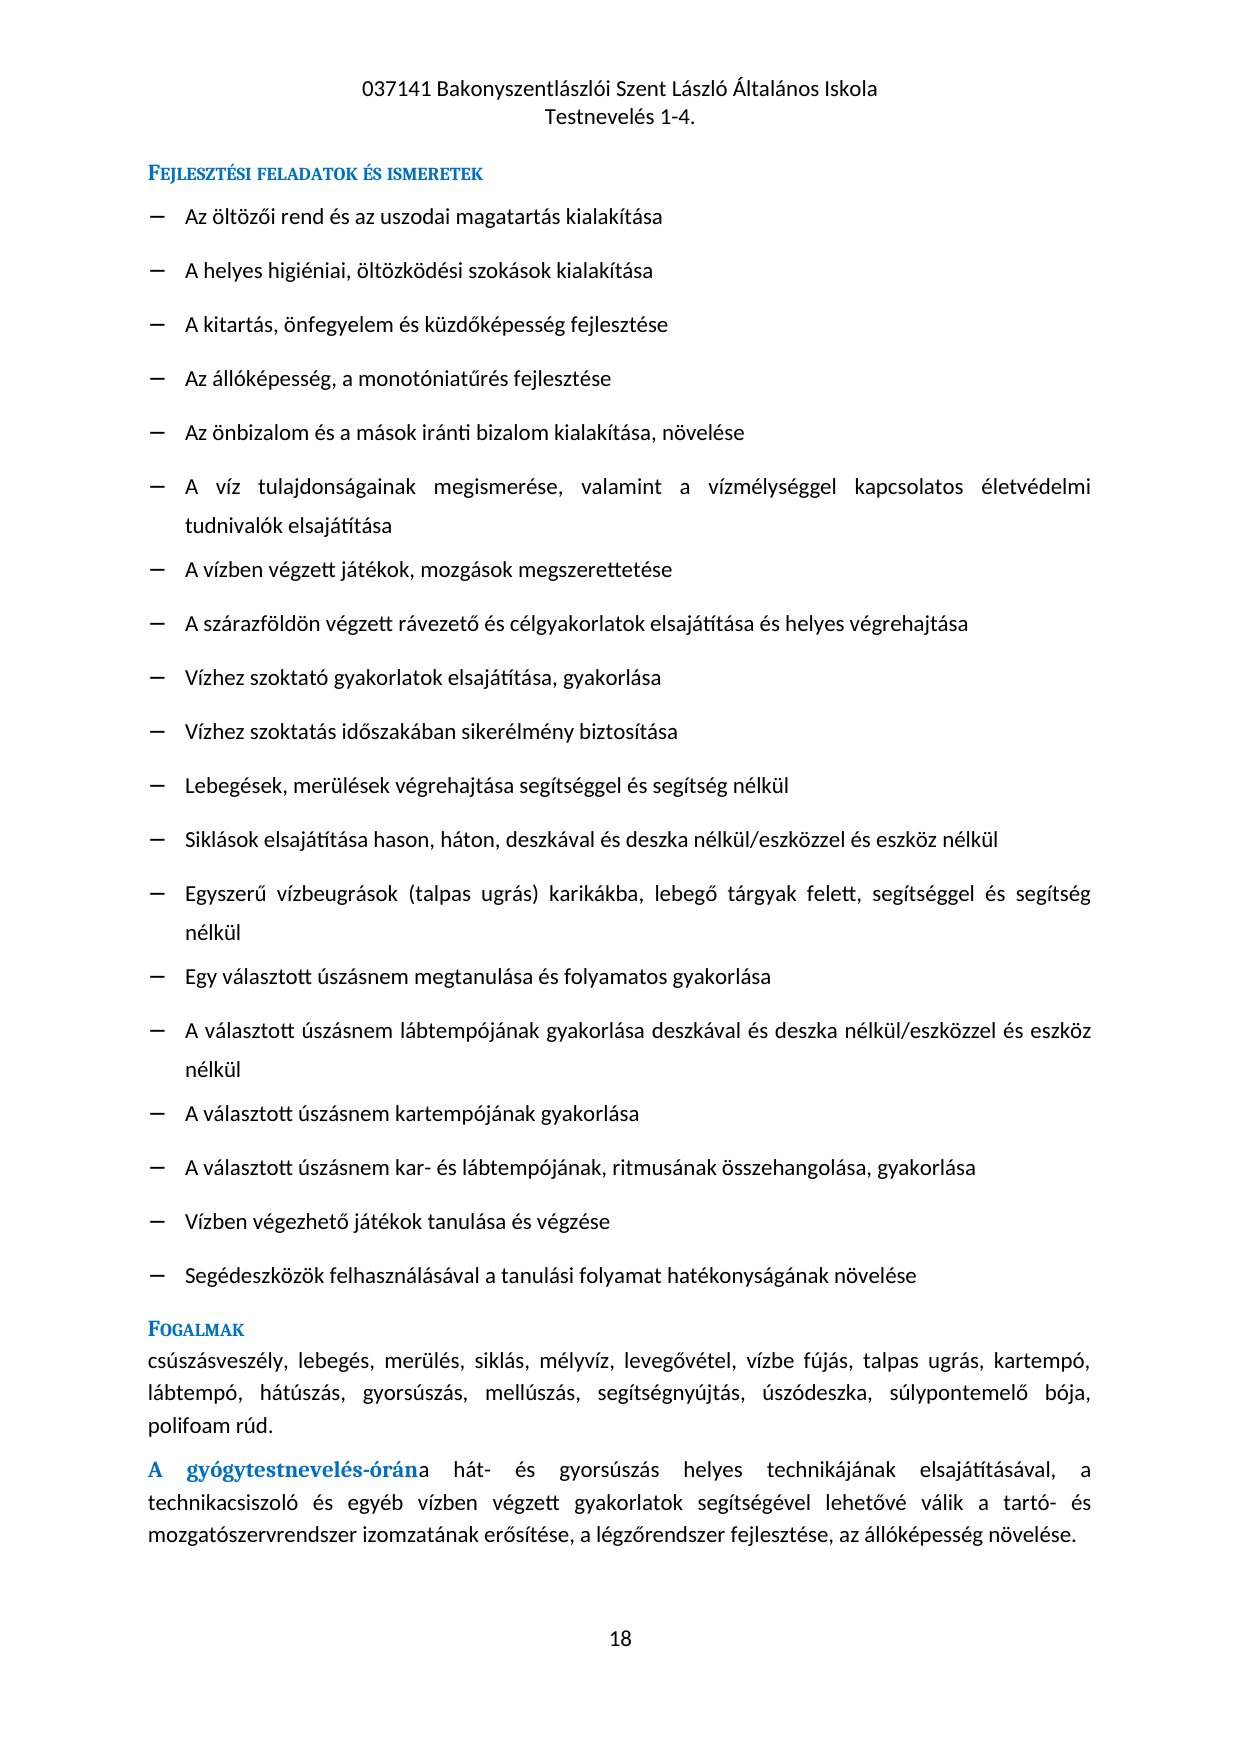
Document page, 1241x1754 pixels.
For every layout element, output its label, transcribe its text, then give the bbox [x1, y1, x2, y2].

text Fejlesztési feladatok és ismeretek [148, 160, 1093, 186]
list A választott úszásnem kar- és lábtempójának, ritmusának összehangolása, gyakorlása [148, 1142, 1093, 1189]
text Fogalmak [148, 1316, 1093, 1342]
list Az állóképesség, a monotóniatűrés fejlesztése [148, 352, 1093, 399]
list Egyszerű vízbeugrások (talpas ugrás) karikákba, lebegő tárgyak felett, segítséggel és segítség nélkül [148, 867, 1093, 946]
list Lebegések, merülések végrehajtása segítséggel és segítség nélkül [148, 759, 1093, 806]
list A választott úszásnem kartempójának gyakorlása [148, 1088, 1093, 1135]
list Siklások elsajátítása hason, háton, deszkával és deszka nélkül/eszközzel és eszköz nélkül [148, 813, 1093, 860]
text csúszásveszély, lebegés, merülés, siklás, mélyvíz, levegővétel, vízbe fújás, talpas ugrás, kartempó, lábtempó, hátúszás, gyorsúszás, mellúszás, segítségnyújtás, úszódeszka, súlypontemelő bója, polifoam rúd. [148, 1346, 1093, 1439]
list A vízben végzett játékok, mozgások megszerettetése [148, 543, 1093, 590]
list Egy választott úszásnem megtanulása és folyamatos gyakorlása [148, 951, 1093, 997]
list A szárazföldön végzett rávezető és célgyakorlatok elsajátítása és helyes végrehajtása [148, 597, 1093, 644]
list Vízhez szoktatás időszakában sikerélmény biztosítása [148, 705, 1093, 752]
list Segédeszközök felhasználásával a tanulási folyamat hatékonyságának növelése [148, 1250, 1093, 1297]
list Az önbizalom és a mások iránti bizalom kialakítása, növelése [148, 406, 1093, 453]
list Az öltözői rend és az uszodai magatartás kialakítása [148, 190, 1093, 237]
list Vízben végezhető játékok tanulása és végzése [148, 1196, 1093, 1243]
list Vízhez szoktató gyakorlatok elsajátítása, gyakorlása [148, 651, 1093, 698]
list A víz tulajdonságainak megismerése, valamint a vízmélységgel kapcsolatos életvédelmi tudnivalók elsajátítása [148, 460, 1093, 539]
list A kitartás, önfegyelem és küzdőképesség fejlesztése [148, 298, 1093, 345]
list A helyes higiéniai, öltözködési szokások kialakítása [148, 244, 1093, 291]
list A választott úszásnem lábtempójának gyakorlása deszkával és deszka nélkül/eszközzel és eszköz nélkül [148, 1004, 1093, 1084]
text A gyógytestnevelés-órána hát- és gyorsúszás helyes technikájának elsajátításával, a technikacsiszoló és egyéb vízben végzett gyakorlatok segítségével lehetővé válik a tartó- és mozgatószervrendszer izomzatának erősítése, a légzőrendszer fejlesztése, az állóképesség növelése. [148, 1455, 1093, 1548]
